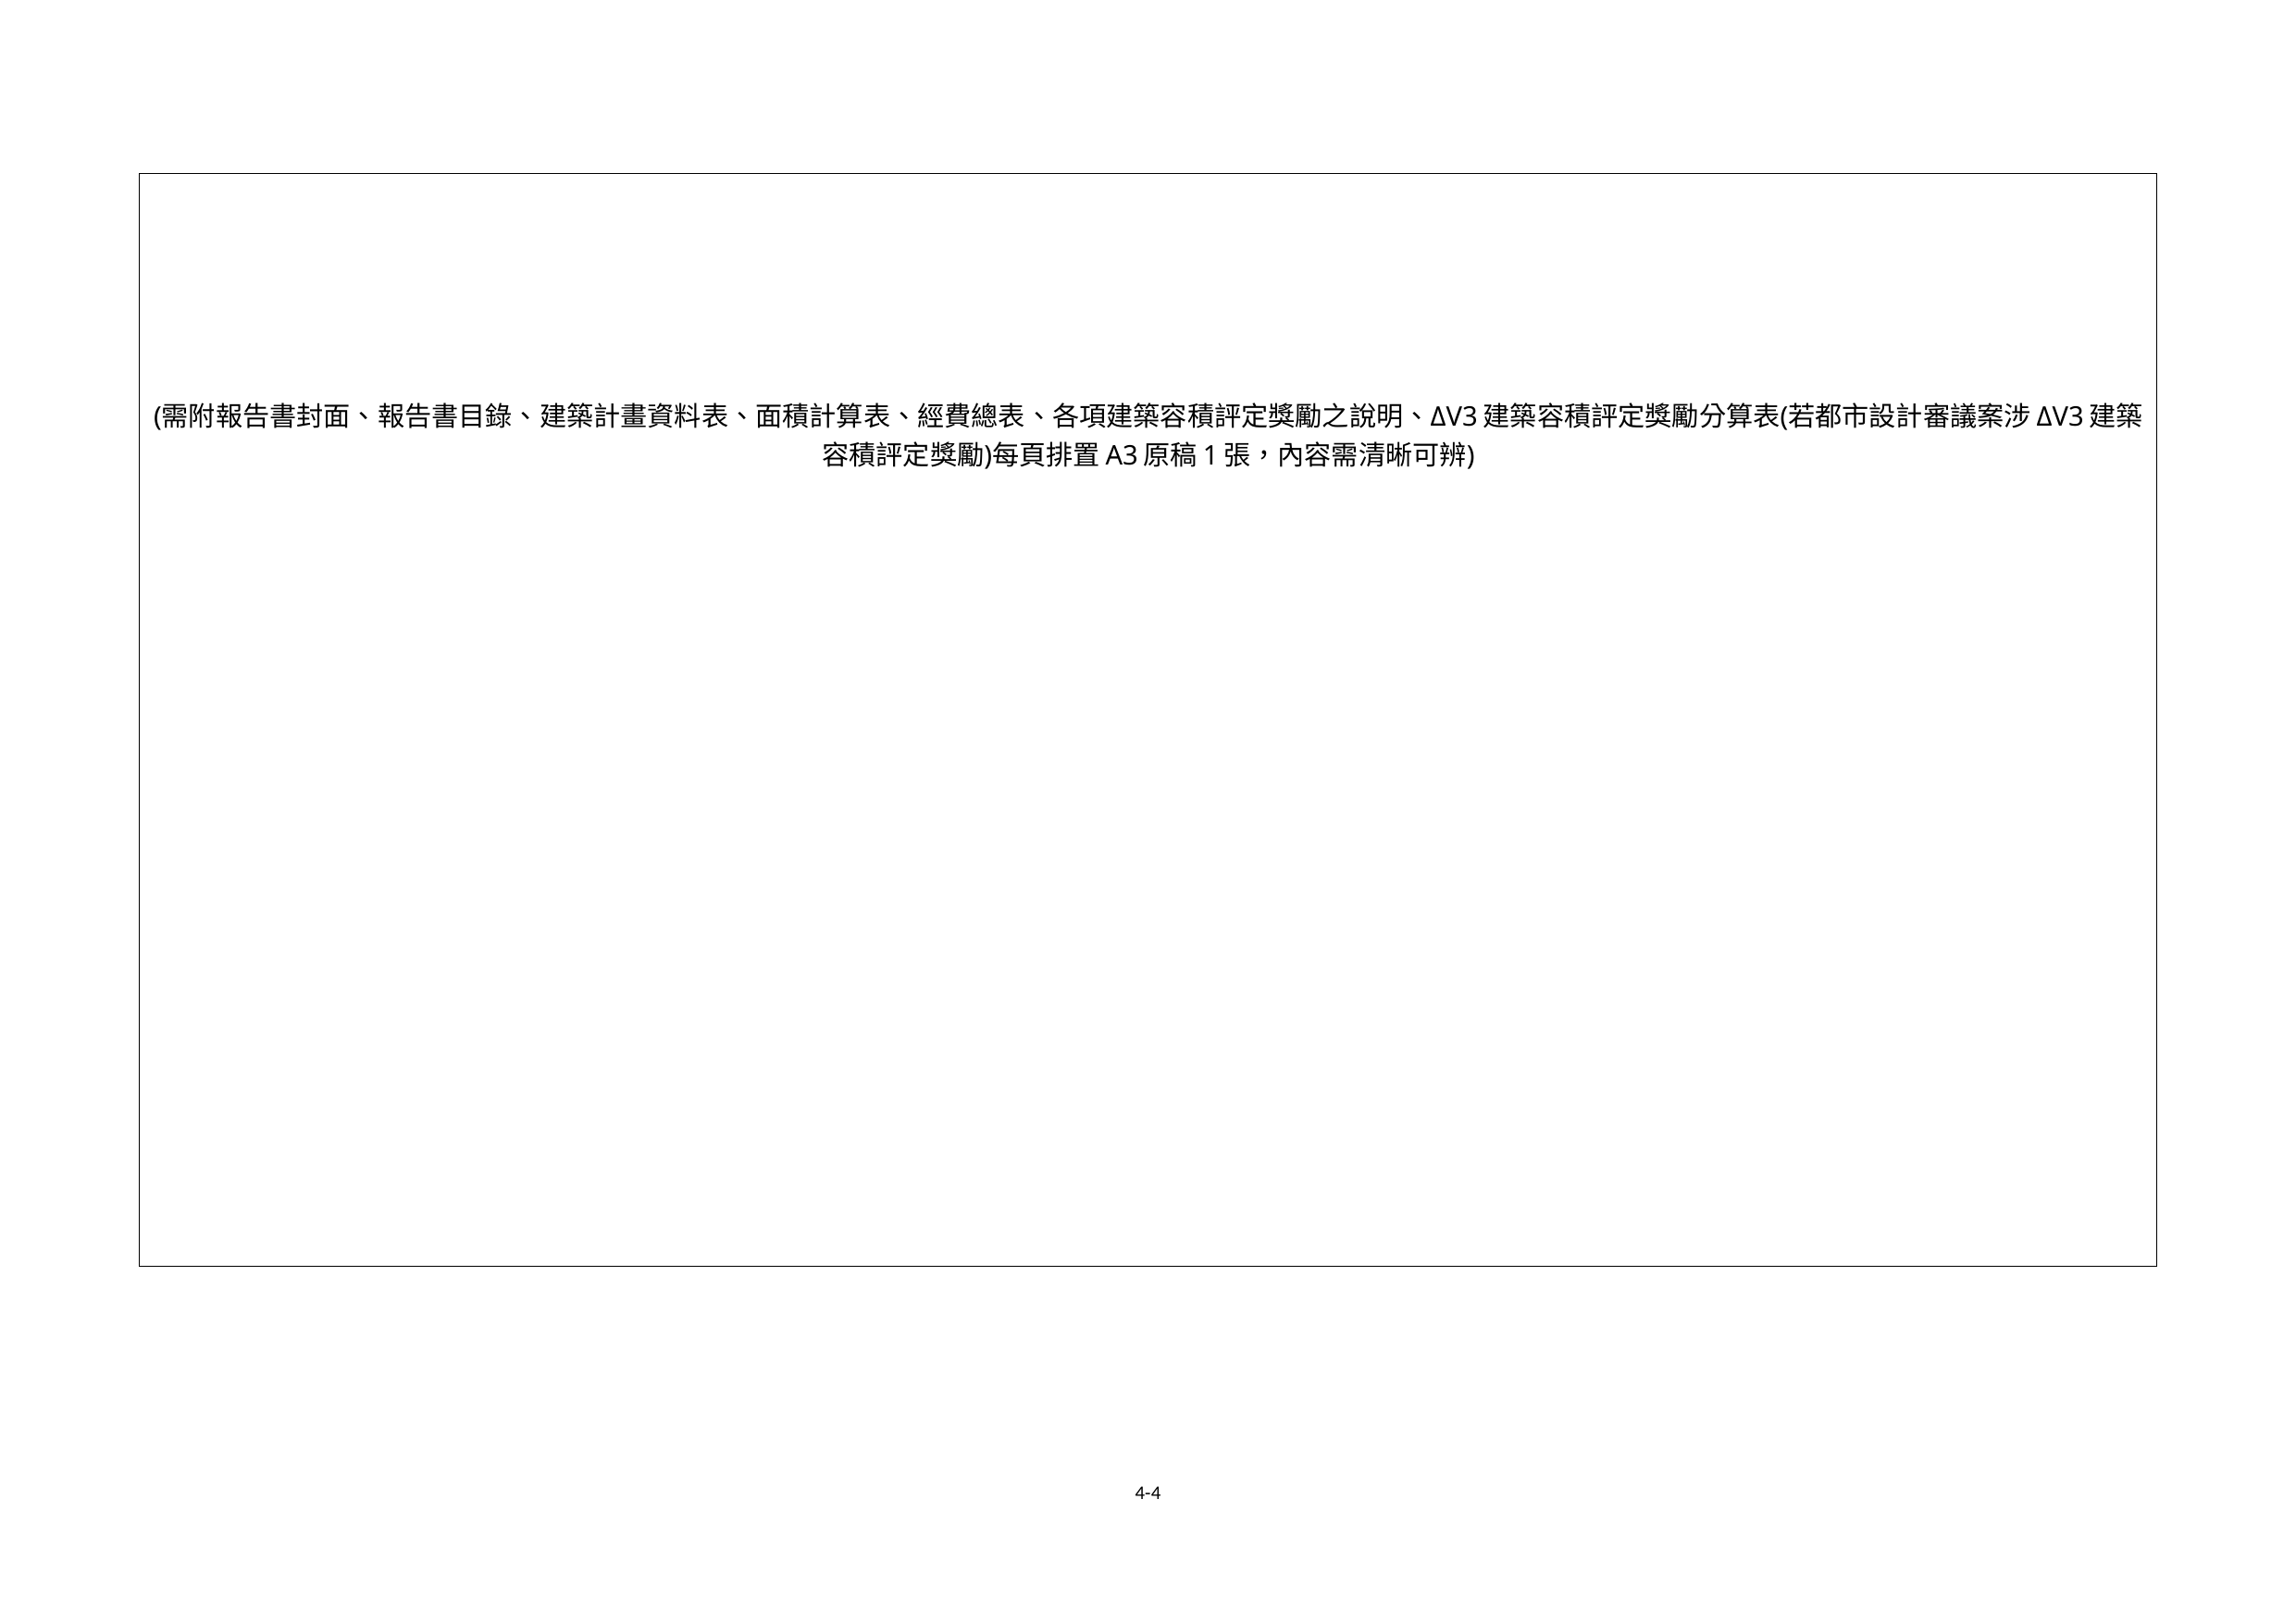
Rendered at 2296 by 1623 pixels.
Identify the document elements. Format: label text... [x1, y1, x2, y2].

table_header (需附報告書封面、報告書目錄、建築計畫資料表、面積計算表、經費總表、各項建築容積評定獎勵之說明、ΔV3建築容積評定獎勵分算表(若都市設計審議案涉ΔV3建築容積評定獎勵)每頁排置A3原稿1張，內容需清晰可辨) [140, 174, 2156, 1266]
